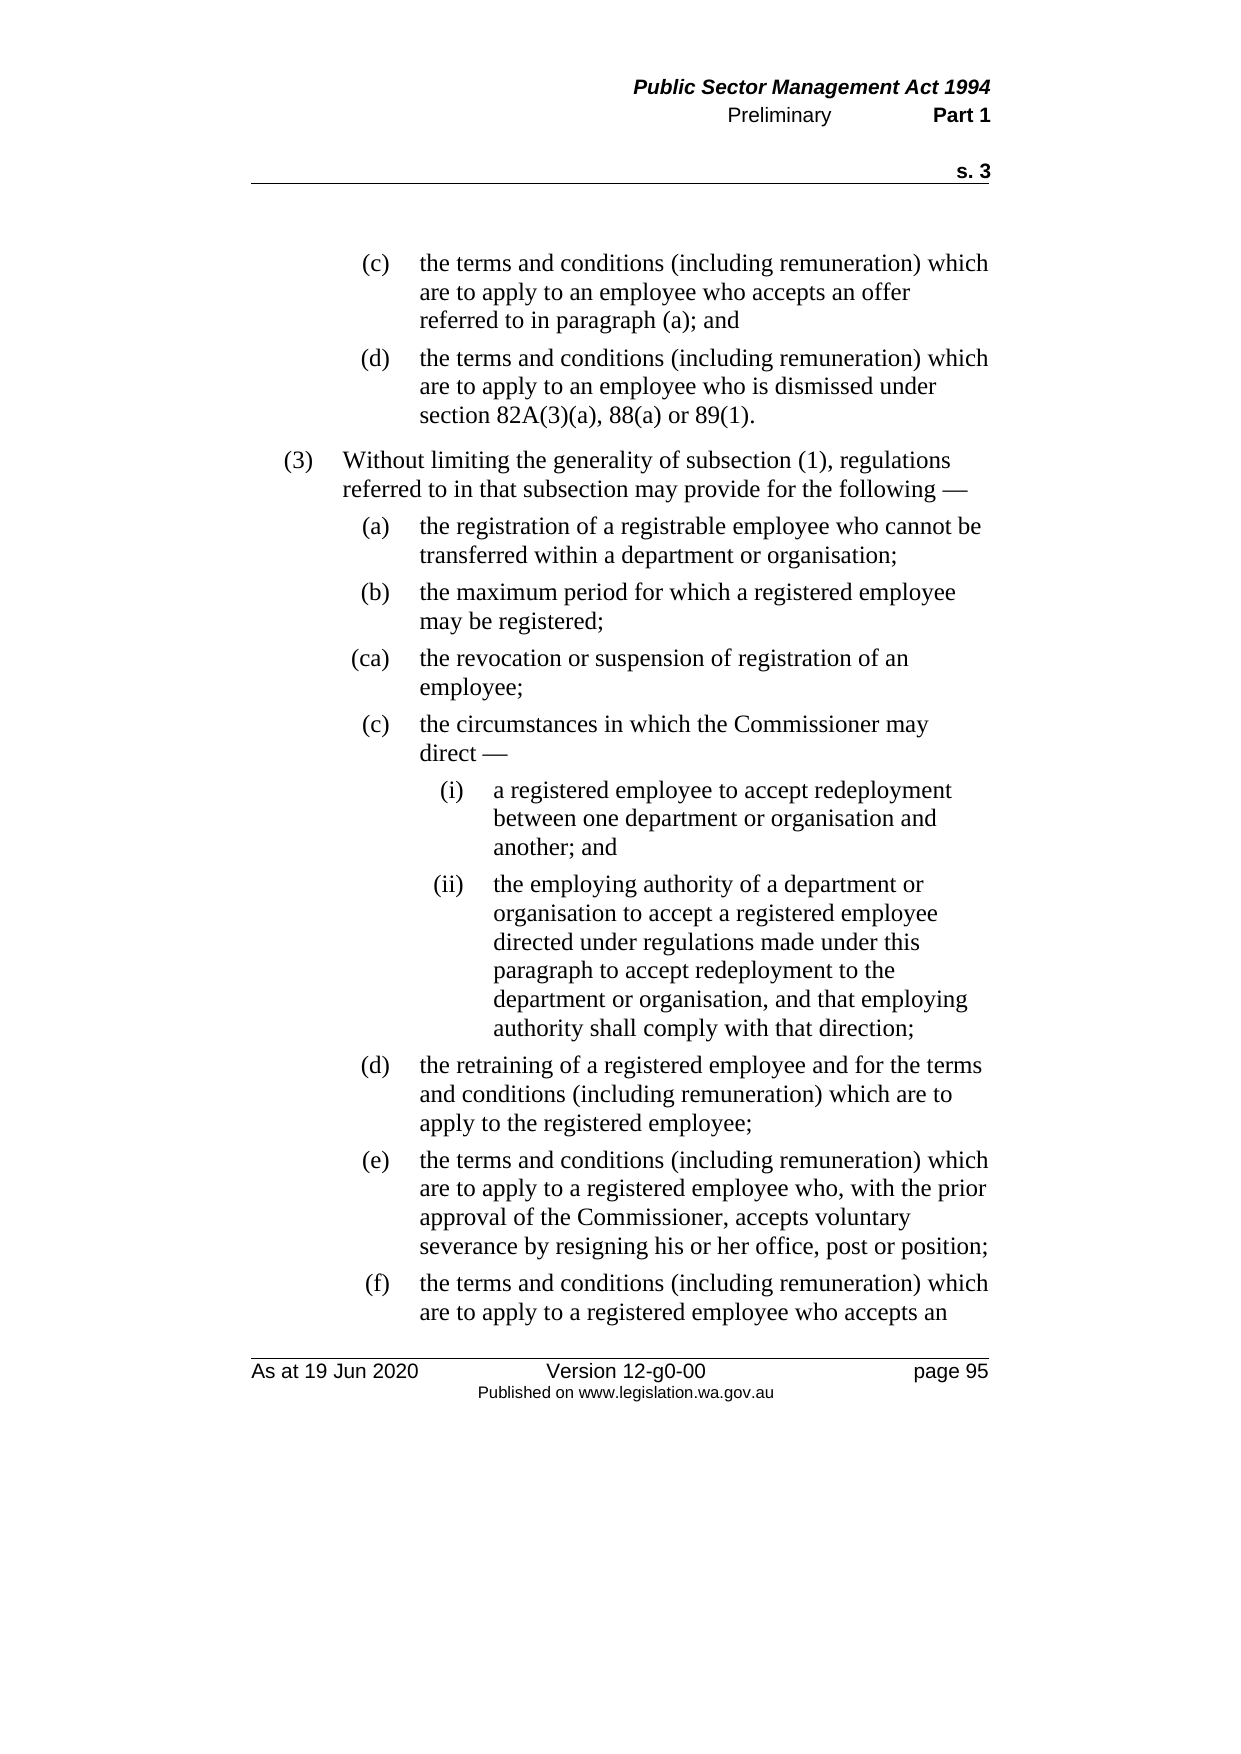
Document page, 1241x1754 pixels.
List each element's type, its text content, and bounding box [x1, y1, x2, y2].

text (b) the maximum period for which a registered employee may be registered; [251, 577, 989, 635]
text (a) the registration of a registrable employee who cannot be transferred within a department or organisation; [251, 511, 989, 569]
text (ca) the revocation or suspension of registration of an employee; [251, 643, 989, 701]
text (e) the terms and conditions (including remuneration) which are to apply to a registered employee who, with the prior approval of the Commissioner, accepts voluntary severance by resigning his or her office, post or position; [251, 1145, 989, 1260]
text (c) the terms and conditions (including remuneration) which are to apply to an employee who accepts an offer referred to in paragraph (a); and [251, 248, 989, 334]
text (c) the circumstances in which the Commissioner may direct — [251, 709, 989, 766]
text (d) the retraining of a registered employee and for the terms and conditions (including remuneration) which are to apply to the registered employee; [251, 1050, 989, 1136]
text (ii) the employing authority of a department or organisation to accept a registered employee directed under regulations made under this paragraph to accept redeployment to the department or organisation, and that employing authority shall comply with that direction; [251, 869, 989, 1042]
text (d) the terms and conditions (including remuneration) which are to apply to an employee who is dismissed under section 82A(3)(a), 88(a) or 89(1). [251, 343, 989, 429]
text (i) a registered employee to accept redeployment between one department or organisation and another; and [251, 775, 989, 861]
text (3) Without limiting the generality of subsection (1), regulations referred to in that subsection may provide for the following — [251, 446, 989, 503]
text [251, 1268, 989, 1326]
